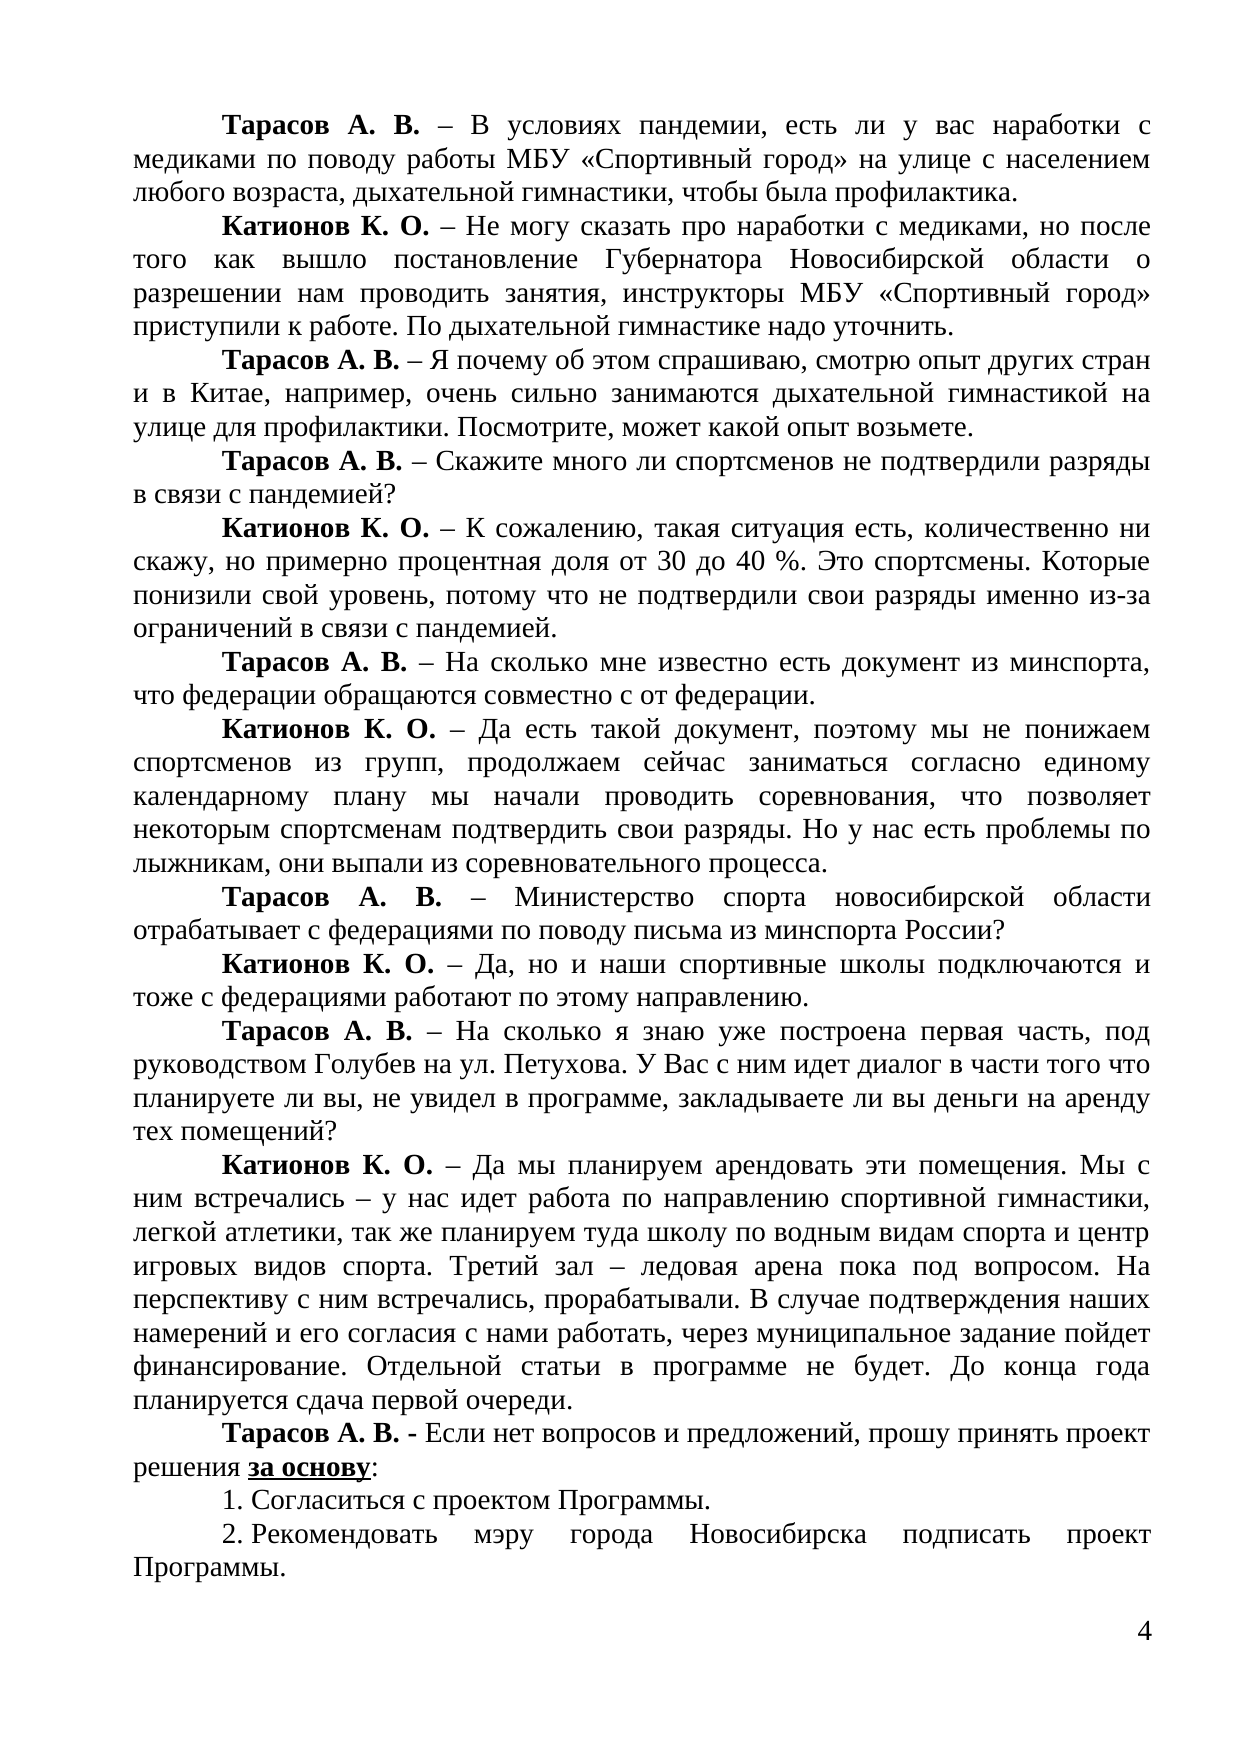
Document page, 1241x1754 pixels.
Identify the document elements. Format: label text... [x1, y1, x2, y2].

text 2. Рекомендовать мэру города Новосибирска подписать проект Программы. [133, 1516, 1152, 1583]
text Катионов К. О. – Да мы планируем арендовать эти помещения. Мы с ним встречались – у нас идет работа по направлению спортивной гимнастики, легкой атлетики, так же планируем туда школу по водным видам спорта и центр игровых видов спорта. Третий зал – ледовая арена пока под вопросом. На перспективу с ним встречались, прорабатывали. В случае подтверждения наших намерений и его согласия с нами работать, через муниципальное задание пойдет финансирование. Отдельной статьи в программе не будет. До конца года планируется сдача первой очереди. [133, 1147, 1152, 1415]
text Катионов К. О. – Да есть такой документ, поэтому мы не понижаем спортсменов из групп, продолжаем сейчас заниматься согласно единому календарному плану мы начали проводить соревнования, что позволяет некоторым спортсменам подтвердить свои разряды. Но у нас есть проблемы по лыжникам, они выпали из соревновательного процесса. [133, 711, 1152, 879]
text Тарасов А. В. – В условиях пандемии, есть ли у вас наработки с медиками по поводу работы МБУ «Спортивный город» на улице с населением любого возраста, дыхательной гимнастики, чтобы была профилактика. [133, 107, 1152, 208]
text Катионов К. О. – Да, но и наши спортивные школы подключаются и тоже с федерациями работают по этому направлению. [133, 946, 1152, 1013]
text Тарасов А. В. – Скажите много ли спортсменов не подтвердили разряды в связи с пандемией? [133, 443, 1152, 510]
text Тарасов А. В. – Министерство спорта новосибирской области отрабатывает с федерациями по поводу письма из минспорта России? [133, 879, 1152, 946]
text Катионов К. О. – Не могу сказать про наработки с медиками, но после того как вышло постановление Губернатора Новосибирской области о разрешении нам проводить занятия, инструкторы МБУ «Спортивный город» приступили к работе. По дыхательной гимнастике надо уточнить. [133, 208, 1152, 342]
text Тарасов А. В. – Я почему об этом спрашиваю, смотрю опыт других стран и в Китае, например, очень сильно занимаются дыхательной гимнастикой на улице для профилактики. Посмотрите, может какой опыт возьмете. [133, 342, 1152, 443]
text Тарасов А. В. - Если нет вопросов и предложений, прошу принять проект решения за основу: [133, 1415, 1152, 1482]
text Тарасов А. В. – На сколько мне известно есть документ из минспорта, что федерации обращаются совместно с от федерации. [133, 644, 1152, 711]
text Тарасов А. В. – На сколько я знаю уже построена первая часть, под руководством Голубев на ул. Петухова. У Вас с ним идет диалог в части того что планируете ли вы, не увидел в программе, закладываете ли вы деньги на аренду тех помещений? [133, 1013, 1152, 1147]
text 1. Согласиться с проектом Программы. [133, 1482, 1152, 1516]
text Катионов К. О. – К сожалению, такая ситуация есть, количественно ни скажу, но примерно процентная доля от 30 до 40 %. Это спортсмены. Которые понизили свой уровень, потому что не подтвердили свои разряды именно из-за ограничений в связи с пандемией. [133, 510, 1152, 644]
